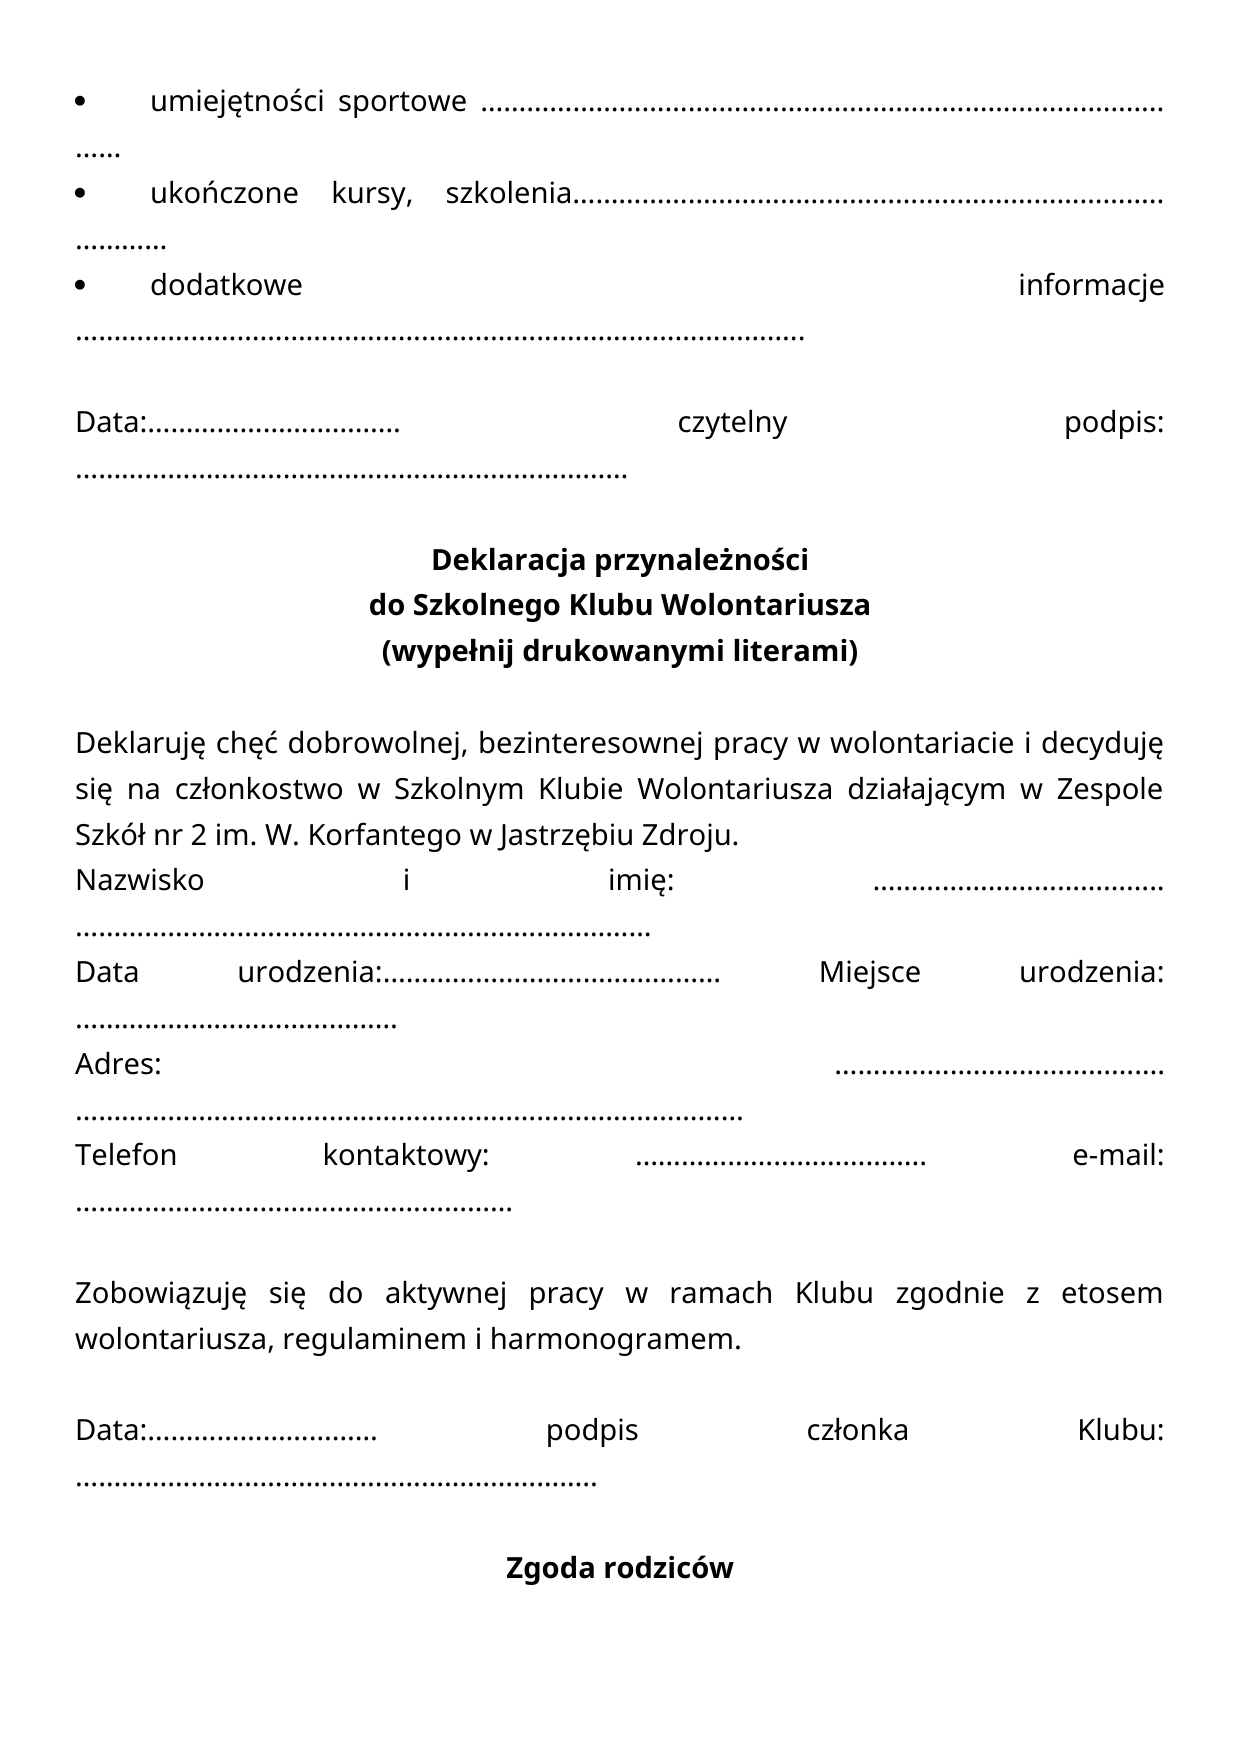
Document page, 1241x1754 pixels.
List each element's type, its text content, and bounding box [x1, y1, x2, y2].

text (wypełnij drukowanymi literami) [75, 625, 1165, 671]
text Deklaruję chęć dobrowolnej, bezinteresownej pracy w wolontariacie i decyduję się na członkostwo w Szkolnym Klubie Wolontariusza działającym w Zespole Szkół nr 2 im. W. Korfantego w Jastrzębiu Zdroju. [75, 717, 1165, 854]
text do Szkolnego Klubu Wolontariusza [75, 579, 1165, 625]
text Deklaracja przynależności [75, 533, 1165, 579]
list umiejętności sportowe ……………………………………………………………………………..…… [75, 75, 1165, 167]
text Adres: …………………………………….…………………………………………………………………………… [75, 1037, 1165, 1129]
text Data:………………………… podpis członka Klubu:………………………………………………………….. [75, 1404, 1165, 1496]
text Zgoda rodziców [75, 1542, 1165, 1587]
text Data:…………………………… czytelny podpis: ……………………………………………………………… [75, 396, 1165, 487]
list dodatkowe informacje ………………………………………………………………………………….. [75, 258, 1165, 350]
text Telefon kontaktowy: ……………………………….. e-mail: ………………………………………………… [75, 1129, 1165, 1221]
list ukończone kursy, szkolenia…………………………………………………………………..………… [75, 167, 1165, 258]
text Data urodzenia:……………..……………………… Miejsce urodzenia:…………………………………… [75, 946, 1165, 1037]
text Nazwisko i imię: ………………………………..………………………………………………………………… [75, 854, 1165, 946]
text Zobowiązuję się do aktywnej pracy w ramach Klubu zgodnie z etosem wolontariusza, regulaminem i harmonogramem. [75, 1267, 1165, 1358]
